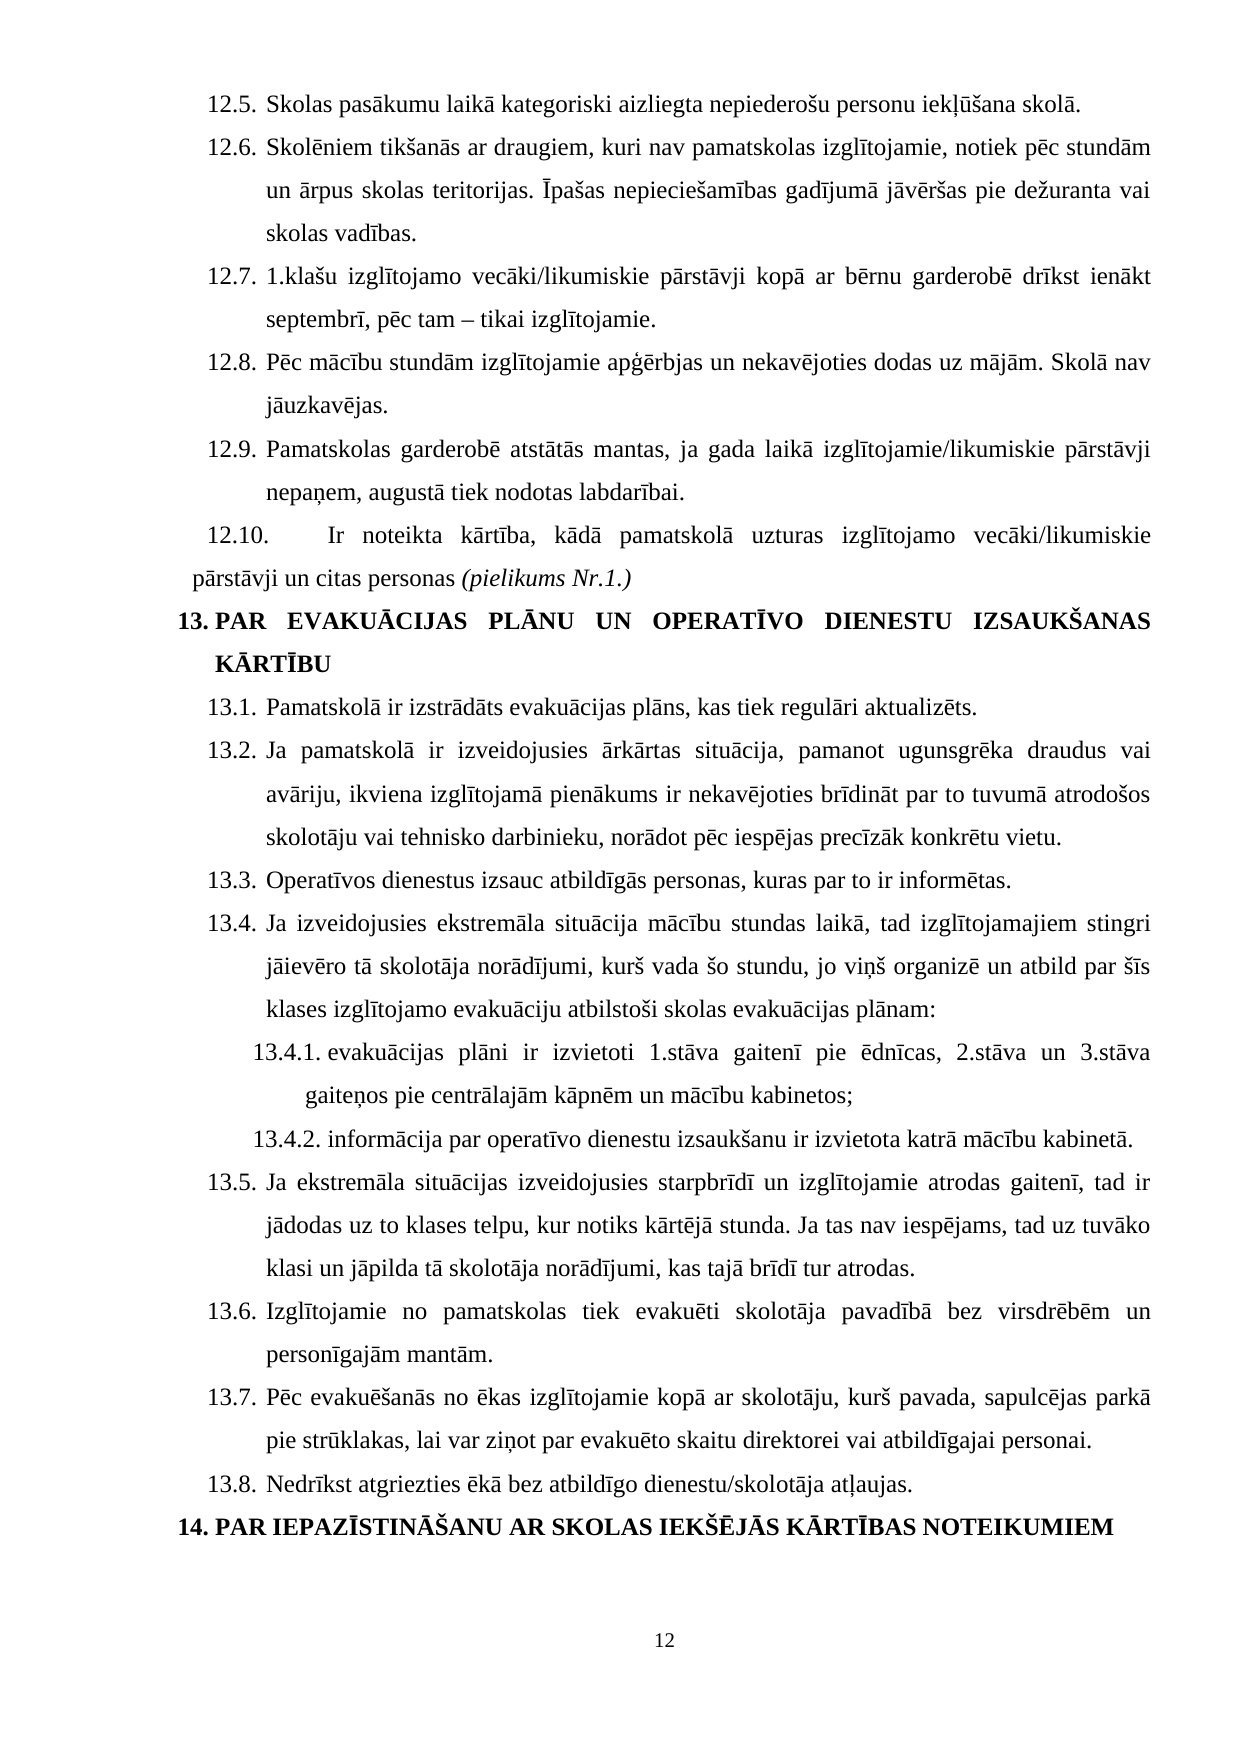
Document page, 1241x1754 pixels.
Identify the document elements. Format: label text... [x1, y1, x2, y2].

list Skolas pasākumu laikā kategoriski aizliegta nepiederošu personu iekļūšana skolā. [207, 89, 1152, 117]
list Pamatskolas garderobē atstātās mantas, ja gada laikā izglītojamie/likumiskie pārstāvji nepaņem, augustā tiek nodotas labdarībai. [207, 434, 1152, 506]
list PAR IEPAZĪSTINĀŠANU AR SKOLAS IEKŠĒJĀS KĀRTĪBAS NOTEIKUMIEM [177, 1512, 1152, 1541]
list Skolēniem tikšanās ar draugiem, kuri nav pamatskolas izglītojamie, notiek pēc stundām un ārpus skolas teritorijas. Īpašas nepieciešamības gadījumā jāvēršas pie dežuranta vai skolas vadības. [207, 132, 1152, 247]
list PAR EVAKUĀCIJAS PLĀNU UN OPERATĪVO DIENESTU IZSAUKŠANAS KĀRTĪBU [177, 606, 1152, 678]
list Operatīvos dienestus izsauc atbildīgās personas, kuras par to ir informētas. [207, 865, 1152, 894]
list Ir noteikta kārtība, kādā pamatskolā uzturas izglītojamo vecāki/likumiskie pārstāvji un citas personas (pielikums Nr.1.) [192, 520, 1152, 592]
list 1.klašu izglītojamo vecāki/likumiskie pārstāvji kopā ar bērnu garderobē drīkst ienākt septembrī, pēc tam – tikai izglītojamie. [207, 261, 1152, 333]
list Pēc mācību stundām izglītojamie apģērbjas un nekavējoties dodas uz mājām. Skolā nav jāuzkavējas. [207, 347, 1152, 419]
list informācija par operatīvo dienestu izsaukšanu ir izvietota katrā mācību kabinetā. [252, 1124, 1152, 1152]
list Ja ekstremāla situācijas izveidojusies starpbrīdī un izglītojamie atrodas gaitenī, tad ir jādodas uz to klases telpu, kur notiks kārtējā stunda. Ja tas nav iespējams, tad uz tuvāko klasi un jāpilda tā skolotāja norādījumi, kas tajā brīdī tur atrodas. [207, 1167, 1152, 1282]
list Pēc evakuēšanās no ēkas izglītojamie kopā ar skolotāju, kurš pavada, sapulcējas parkā pie strūklakas, lai var ziņot par evakuēto skaitu direktorei vai atbildīgajai personai. [207, 1382, 1152, 1454]
list Ja izveidojusies ekstremāla situācija mācību stundas laikā, tad izglītojamajiem stingri jāievēro tā skolotāja norādījumi, kurš vada šo stundu, jo viņš organizē un atbild par šīs klases izglītojamo evakuāciju atbilstoši skolas evakuācijas plānam: [207, 908, 1152, 1023]
list Ja pamatskolā ir izveidojusies ārkārtas situācija, pamanot ugunsgrēka draudus vai avāriju, ikviena izglītojamā pienākums ir nekavējoties brīdināt par to tuvumā atrodošos skolotāju vai tehnisko darbinieku, norādot pēc iespējas precīzāk konkrētu vietu. [207, 736, 1152, 851]
list evakuācijas plāni ir izvietoti 1.stāva gaitenī pie ēdnīcas, 2.stāva un 3.stāva gaiteņos pie centrālajām kāpnēm un mācību kabinetos; [252, 1037, 1152, 1109]
list Izglītojamie no pamatskolas tiek evakuēti skolotāja pavadībā bez virsdrēbēm un personīgajām mantām. [207, 1296, 1152, 1368]
list Nedrīkst atgriezties ēkā bez atbildīgo dienestu/skolotāja atļaujas. [207, 1469, 1152, 1497]
list Pamatskolā ir izstrādāts evakuācijas plāns, kas tiek regulāri aktualizēts. [207, 692, 1152, 721]
